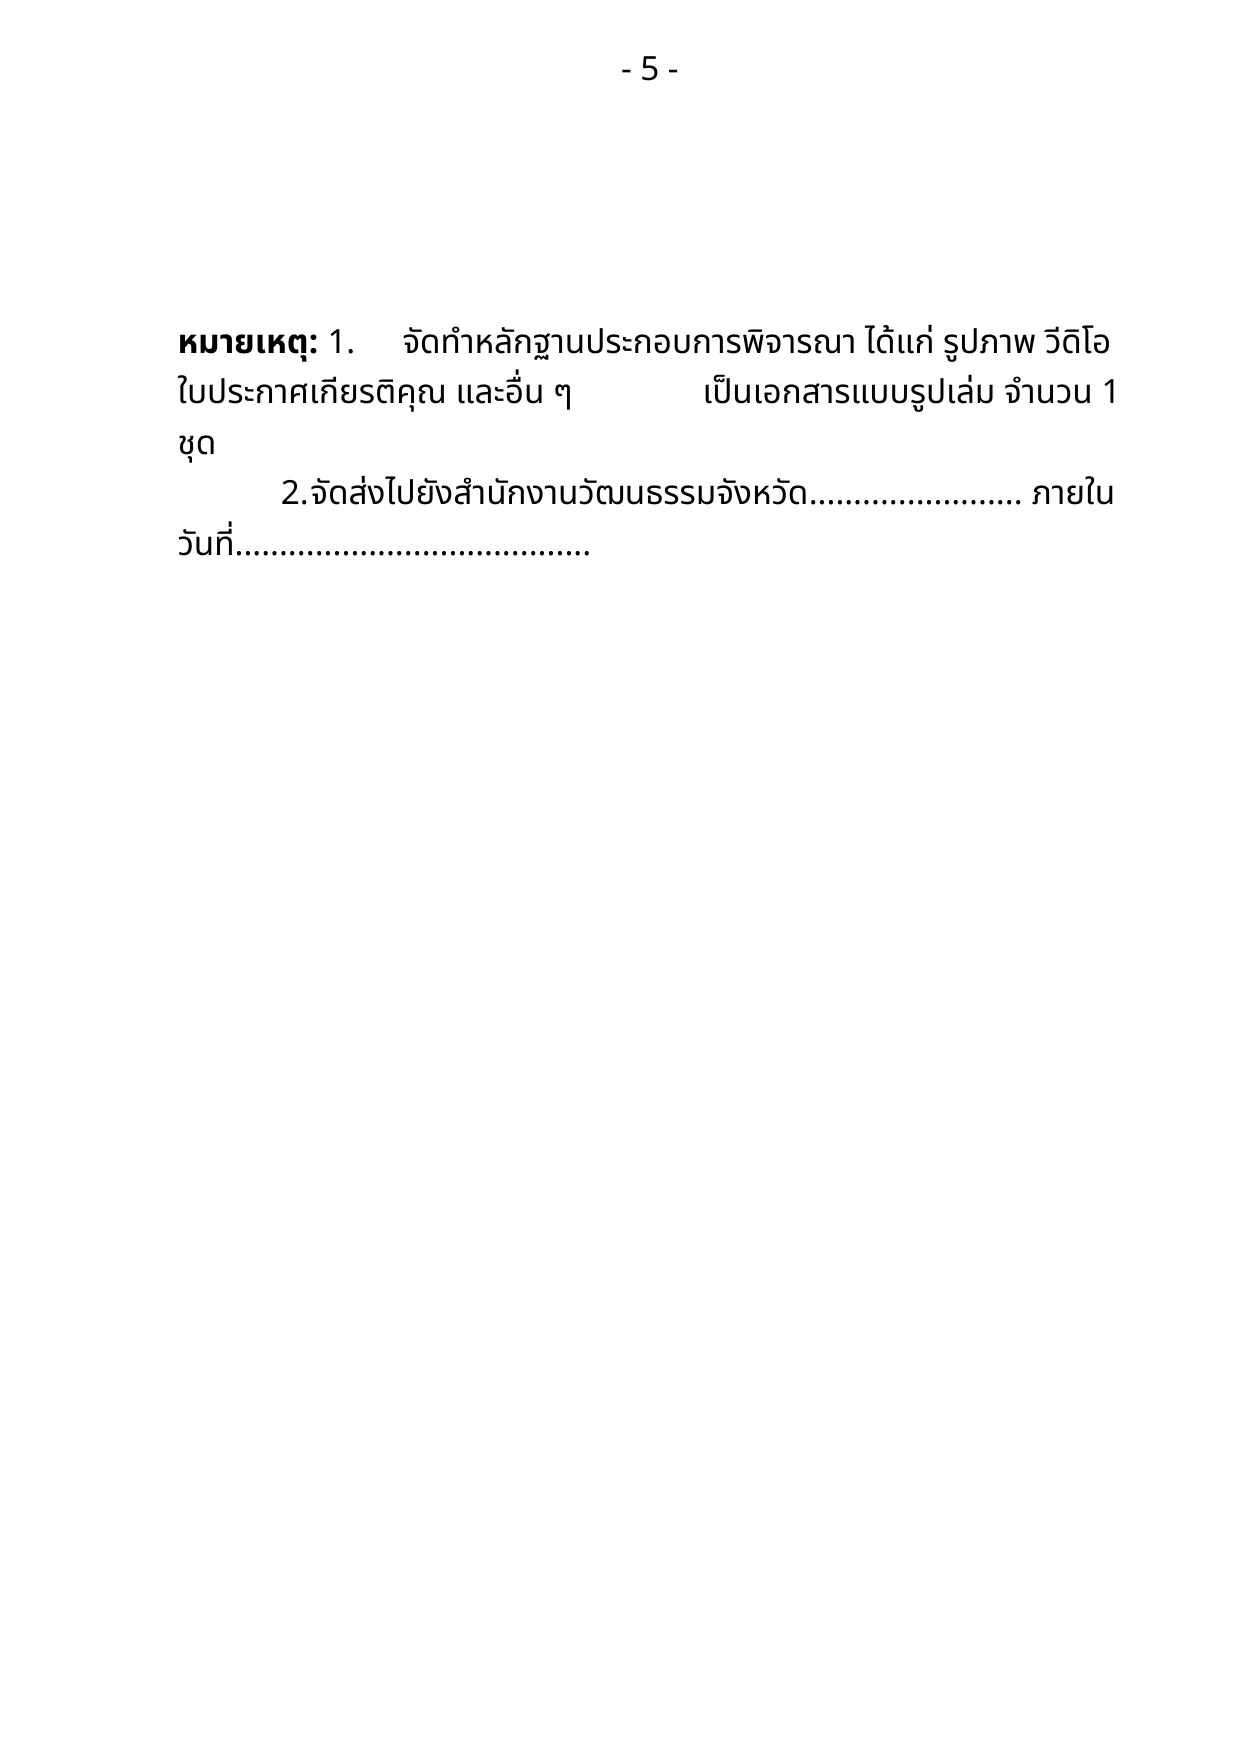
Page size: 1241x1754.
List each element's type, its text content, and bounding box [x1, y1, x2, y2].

list หมายเหตุ: 1. จัดทำหลักฐานประกอบการพิจารณา ได้แก่ รูปภาพ วีดิโอ ใบประกาศเกียรติคุณ และอื่น ๆ เป็นเอกสารแบบรูปเล่ม จำนวน 1 ชุด [177, 317, 1122, 469]
list 2. จัดส่งไปยังสำนักงานวัฒนธรรมจังหวัด........................ ภายในวันที่........................................ [177, 469, 1122, 570]
